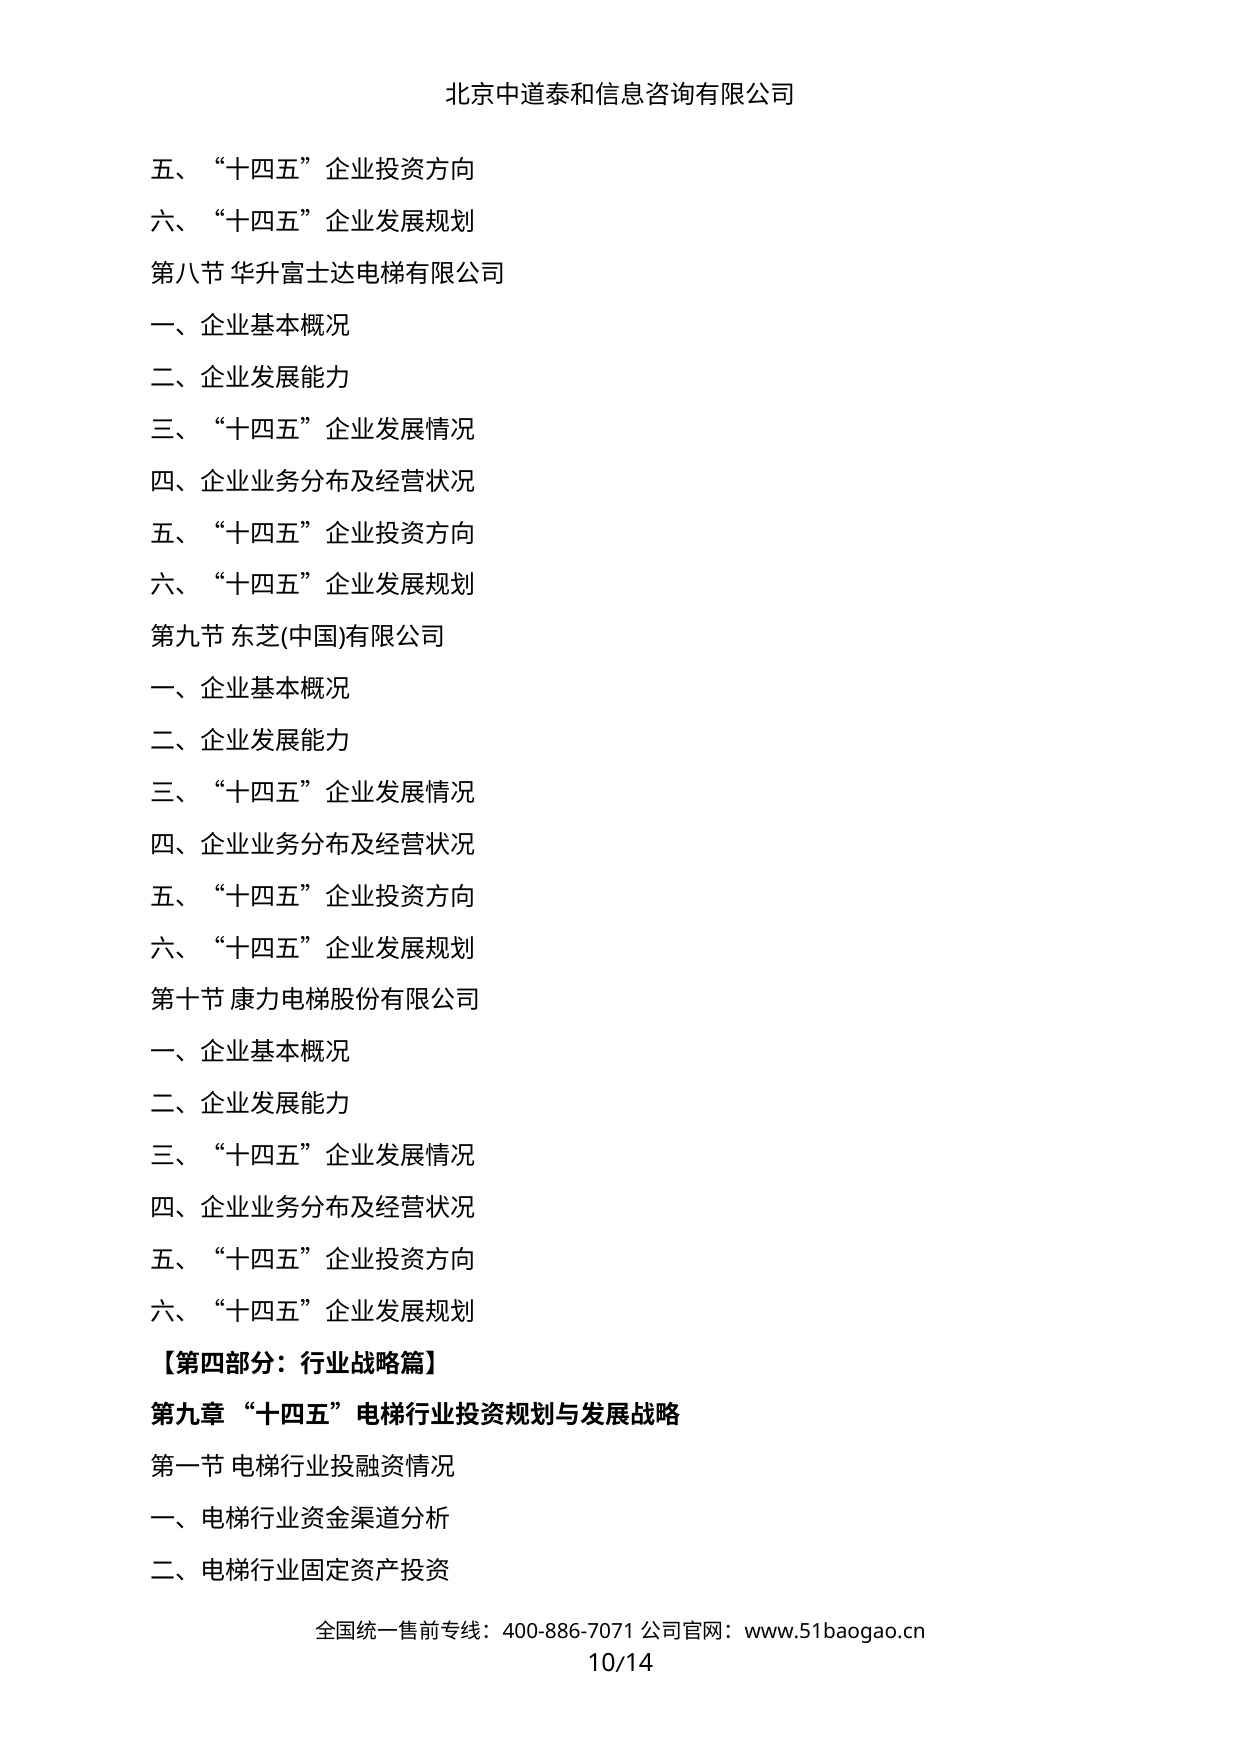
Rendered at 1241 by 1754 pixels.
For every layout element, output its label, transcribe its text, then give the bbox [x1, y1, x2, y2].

text 第十节 康力电梯股份有限公司 [150, 980, 1090, 1016]
text 五、“十四五”企业投资方向 [150, 876, 1090, 912]
text 一、企业基本概况 [150, 1032, 1090, 1068]
text 第一节 电梯行业投融资情况 [150, 1447, 1090, 1483]
text 【第四部分：行业战略篇】 [150, 1343, 1090, 1379]
text 五、“十四五”企业投资方向 [150, 513, 1090, 549]
text 三、“十四五”企业发展情况 [150, 772, 1090, 809]
text 六、“十四五”企业发展规划 [150, 1291, 1090, 1327]
text 一、电梯行业资金渠道分析 [150, 1499, 1090, 1535]
text 第九章 “十四五”电梯行业投资规划与发展战略 [150, 1395, 1090, 1431]
text 第八节 华升富士达电梯有限公司 [150, 254, 1090, 290]
text 二、企业发展能力 [150, 357, 1090, 394]
text 四、企业业务分布及经营状况 [150, 461, 1090, 497]
text 六、“十四五”企业发展规划 [150, 565, 1090, 601]
text 二、企业发展能力 [150, 1084, 1090, 1120]
text 六、“十四五”企业发展规划 [150, 202, 1090, 238]
text 二、企业发展能力 [150, 721, 1090, 757]
text 五、“十四五”企业投资方向 [150, 150, 1090, 186]
text 五、“十四五”企业投资方向 [150, 1239, 1090, 1276]
text 一、企业基本概况 [150, 669, 1090, 705]
text 六、“十四五”企业发展规划 [150, 928, 1090, 964]
text 一、企业基本概况 [150, 306, 1090, 342]
text 三、“十四五”企业发展情况 [150, 1136, 1090, 1172]
text 第九节 东芝(中国)有限公司 [150, 617, 1090, 653]
text 四、企业业务分布及经营状况 [150, 824, 1090, 861]
text 二、电梯行业固定资产投资 [150, 1551, 1090, 1587]
text 四、企业业务分布及经营状况 [150, 1187, 1090, 1224]
text 三、“十四五”企业发展情况 [150, 409, 1090, 446]
